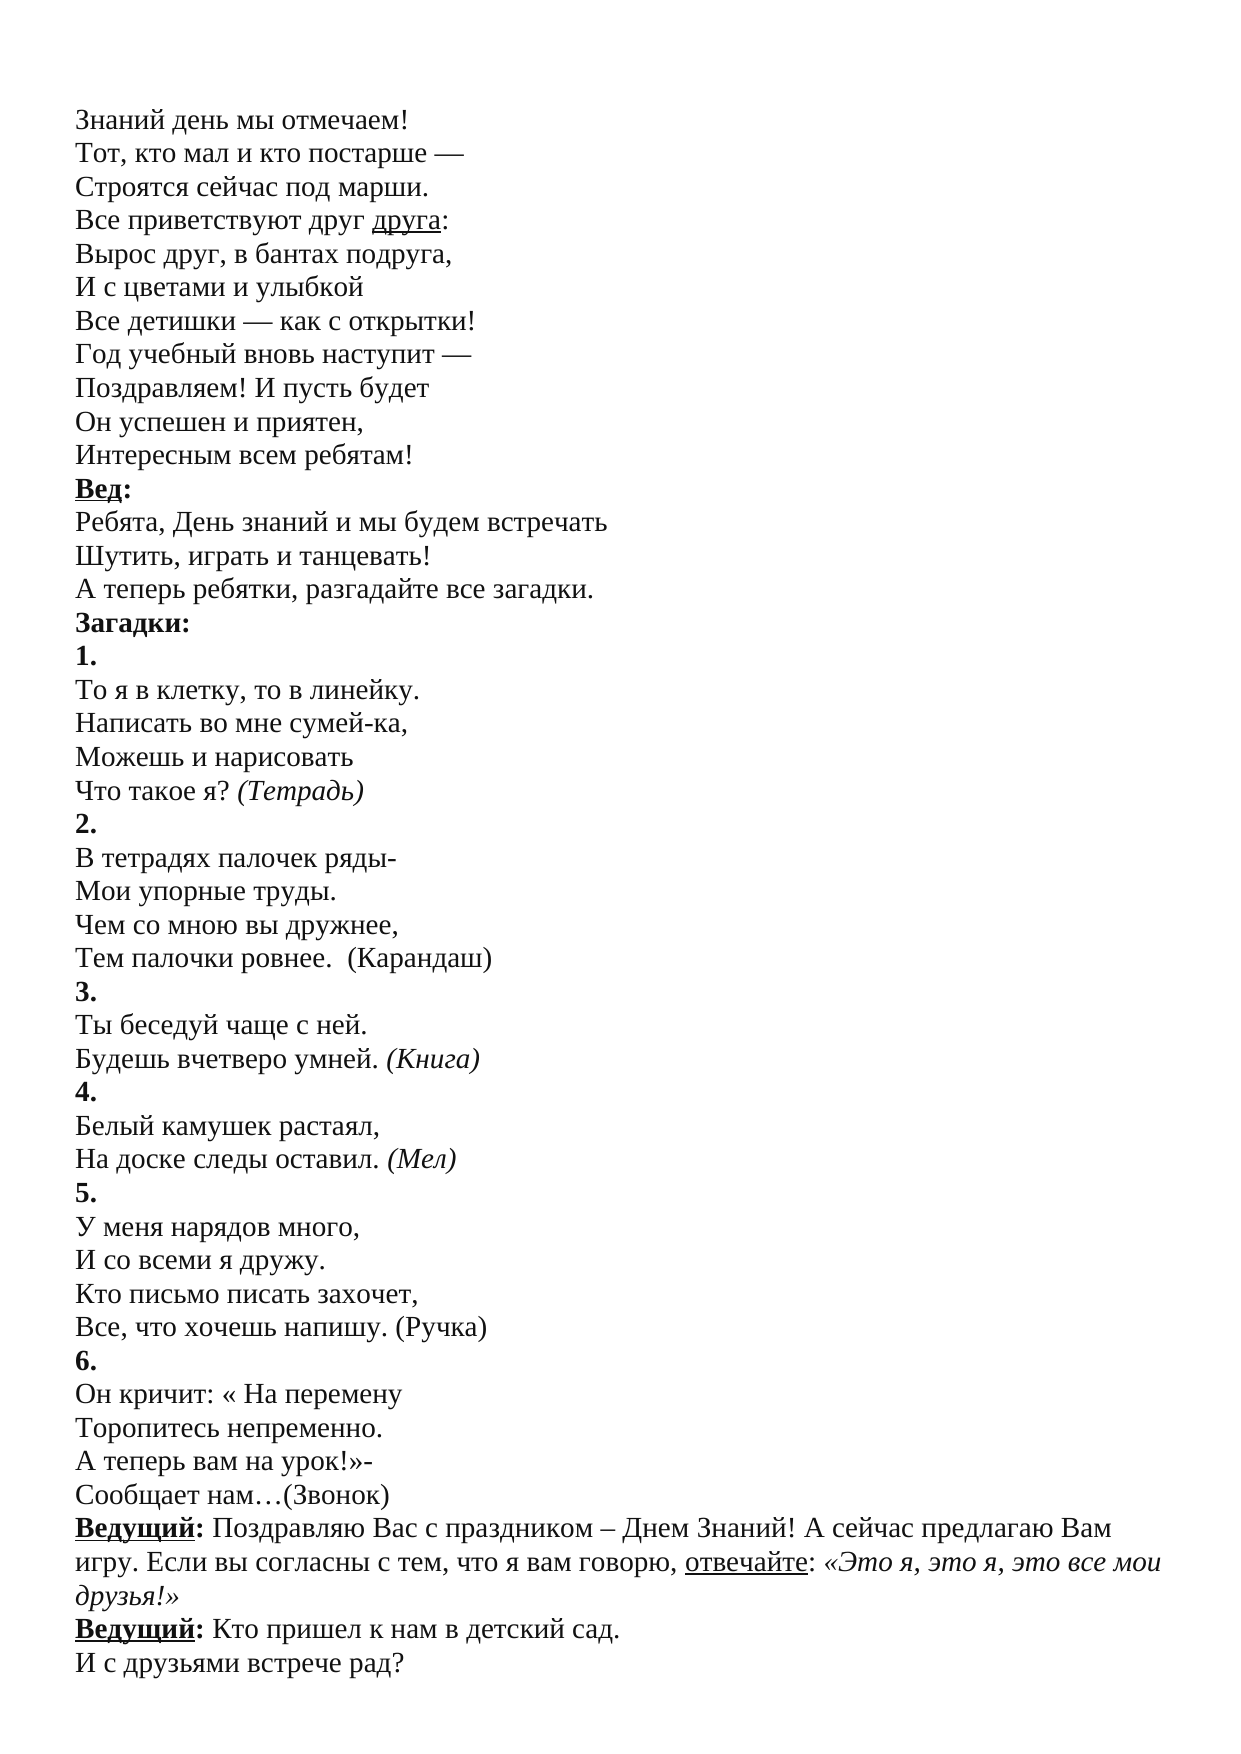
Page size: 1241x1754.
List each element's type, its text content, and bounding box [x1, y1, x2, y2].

text Написать во мне сумей-ка, [75, 706, 1165, 739]
text Он кричит: « На перемену [75, 1376, 1165, 1410]
text И со всеми я дружу. [75, 1242, 1165, 1276]
text Ведущий: Поздравляю Вас с праздником – Днем Знаний! А сейчас предлагаю Вам игру. Если вы согласны с тем, что я вам говорю, отвечайте: «Это я, это я, это все мои друзья!» [75, 1511, 1165, 1611]
text У меня нарядов много, [75, 1209, 1165, 1242]
text Загадки: [75, 605, 1165, 638]
text Будешь вчетверо умней. (Книга) [75, 1041, 1165, 1074]
text Строятся сейчас под марши. [75, 169, 1165, 202]
text Все приветствуют друг друга: [75, 202, 1165, 236]
text Знаний день мы отмечаем! [75, 102, 1165, 135]
text Кто письмо писать захочет, [75, 1276, 1165, 1309]
text Мои упорные труды. [75, 873, 1165, 907]
text И с друзьями встрече рад? [75, 1645, 1165, 1678]
text Ты беседуй чаще с ней. [75, 1007, 1165, 1041]
text И с цветами и улыбкой [75, 269, 1165, 303]
text Что такое я? (Тетрадь) [75, 773, 1165, 806]
text Он успешен и приятен, [75, 404, 1165, 437]
text Вырос друг, в бантах подруга, [75, 236, 1165, 269]
text Ребята, День знаний и мы будем встречать [75, 504, 1165, 538]
text 4. [75, 1074, 1165, 1108]
text Интересным всем ребятам! [75, 437, 1165, 471]
text Все детишки — как с открытки! [75, 303, 1165, 337]
text Шутить, играть и танцевать! [75, 538, 1165, 571]
text На доске следы оставил. (Мел) [75, 1142, 1165, 1175]
text Все, что хочешь напишу. (Ручка) [75, 1309, 1165, 1343]
text 5. [75, 1175, 1165, 1209]
text Вед: [75, 471, 1165, 504]
text Можешь и нарисовать [75, 739, 1165, 773]
text Год учебный вновь наступит — [75, 337, 1165, 370]
text 3. [75, 974, 1165, 1007]
text Поздравляем! И пусть будет [75, 370, 1165, 404]
text А теперь ребятки, разгадайте все загадки. [75, 571, 1165, 605]
text Сообщает нам…(Звонок) [75, 1477, 1165, 1511]
text 6. [75, 1343, 1165, 1376]
text Тот, кто мал и кто постарше — [75, 135, 1165, 169]
text Торопитесь непременно. [75, 1410, 1165, 1443]
text А теперь вам на урок!»- [75, 1443, 1165, 1477]
text В тетрадях палочек ряды- [75, 840, 1165, 873]
text 1. [75, 638, 1165, 672]
text Тем палочки ровнее. (Карандаш) [75, 940, 1165, 974]
text Ведущий: Кто пришел к нам в детский сад. [75, 1611, 1165, 1645]
text 2. [75, 806, 1165, 840]
text Белый камушек растаял, [75, 1108, 1165, 1142]
text Чем со мною вы дружнее, [75, 907, 1165, 940]
text То я в клетку, то в линейку. [75, 672, 1165, 706]
